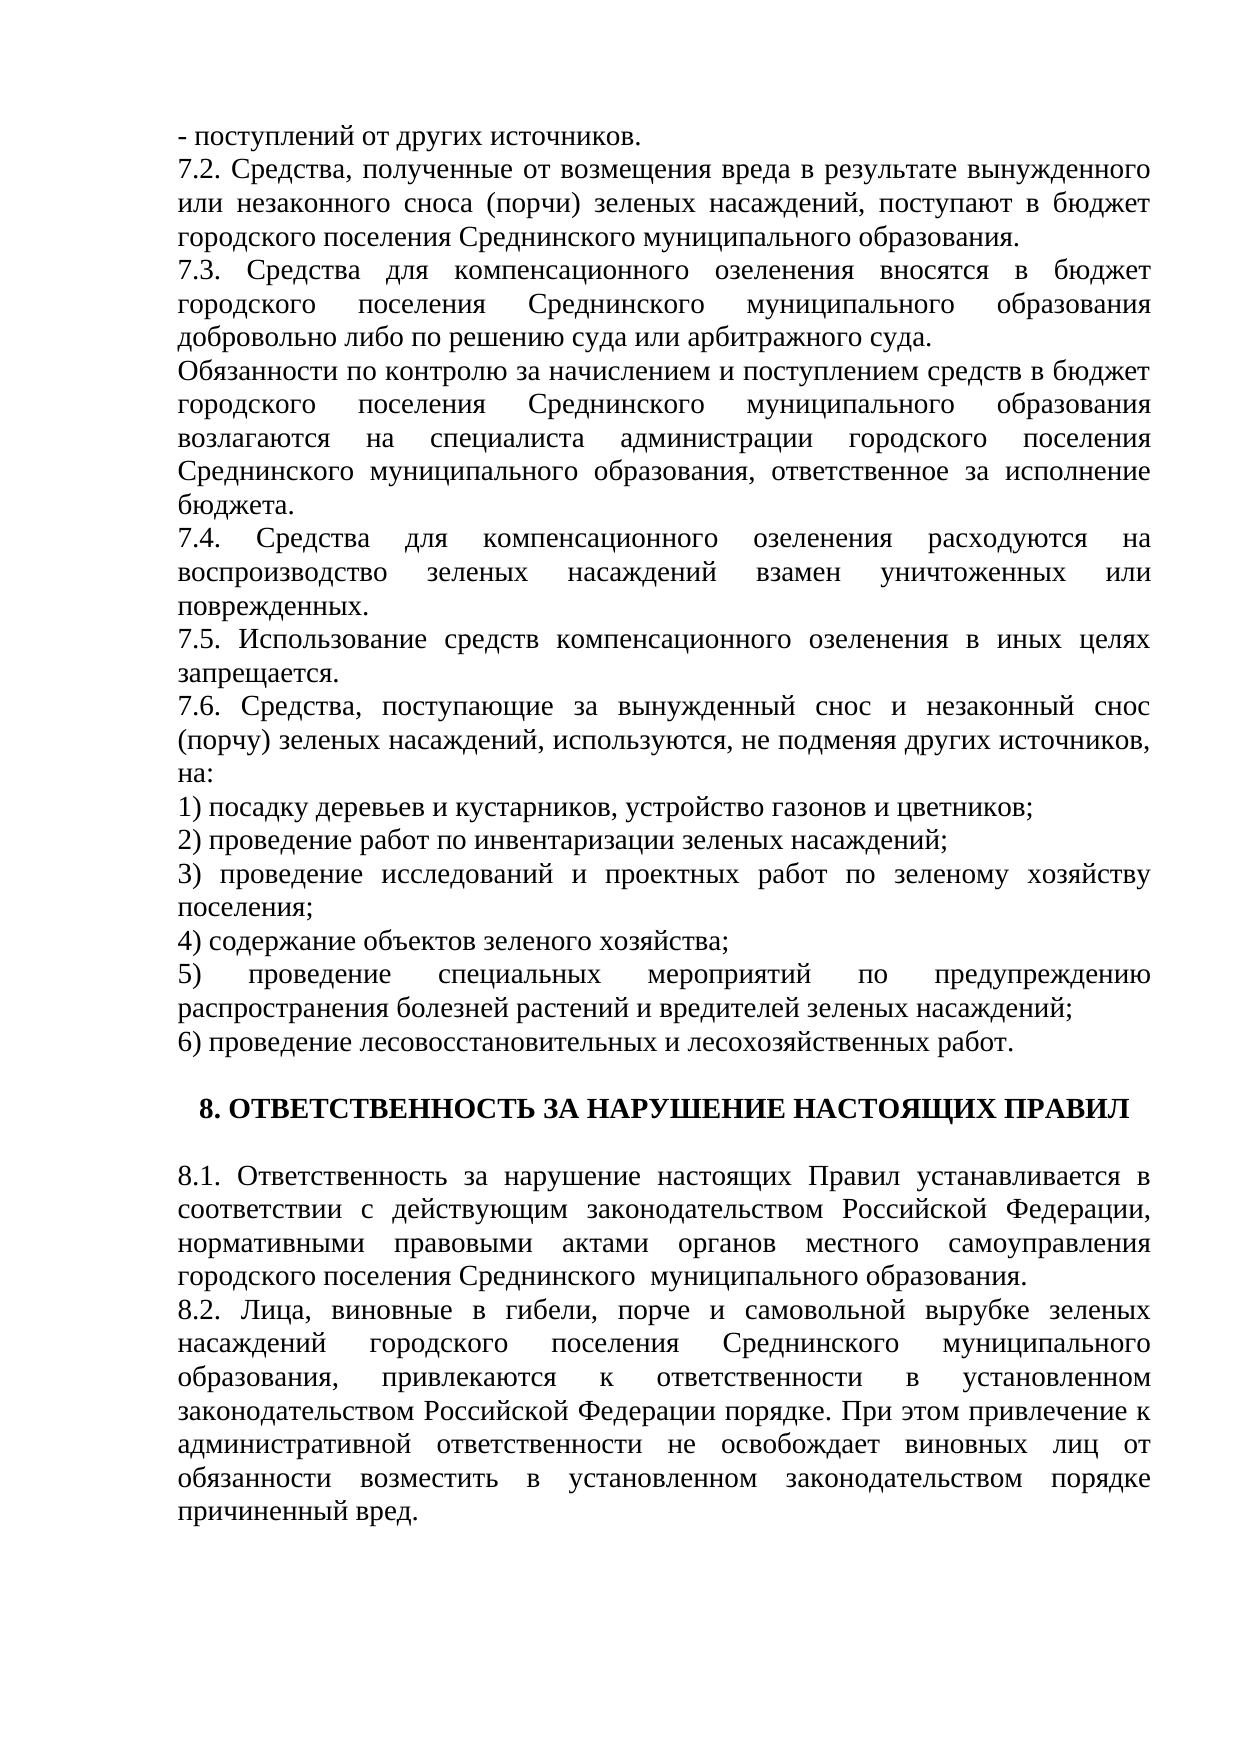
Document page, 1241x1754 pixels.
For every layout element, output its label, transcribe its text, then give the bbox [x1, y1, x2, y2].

text Обязанности по контролю за начислением и поступлением средств в бюджет городского поселения Среднинского муниципального образования возлагаются на специалиста администрации городского поселения Среднинского муниципального образования, ответственное за исполнение бюджета. [177, 353, 1152, 521]
text 8. ОТВЕТСТВЕННОСТЬ ЗА НАРУШЕНИЕ НАСТОЯЩИХ ПРАВИЛ [177, 1091, 1152, 1124]
text 1) посадку деревьев и кустарников, устройство газонов и цветников; [177, 789, 1152, 822]
text 3) проведение исследований и проектных работ по зеленому хозяйству поселения; [177, 856, 1152, 923]
text 7.3. Средства для компенсационного озеленения вносятся в бюджет городского поселения Среднинского муниципального образования добровольно либо по решению суда или арбитражного суда. [177, 252, 1152, 353]
text 2) проведение работ по инвентаризации зеленых насаждений; [177, 822, 1152, 856]
text 5) проведение специальных мероприятий по предупреждению распространения болезней растений и вредителей зеленых насаждений; [177, 957, 1152, 1024]
text 7.2. Средства, полученные от возмещения вреда в результате вынужденного или незаконного сноса (порчи) зеленых насаждений, поступают в бюджет городского поселения Среднинского муниципального образования. [177, 152, 1152, 252]
text 4) содержание объектов зеленого хозяйства; [177, 923, 1152, 957]
text 6) проведение лесовосстановительных и лесохозяйственных работ. [177, 1024, 1152, 1057]
text 7.5. Использование средств компенсационного озеленения в иных целях запрещается. [177, 621, 1152, 688]
text - поступлений от других источников. [177, 118, 1152, 152]
text 8.2. Лица, виновные в гибели, порче и самовольной вырубке зеленых насаждений городского поселения Среднинского муниципального образования, привлекаются к ответственности в установленном законодательством Российской Федерации порядке. При этом привлечение к административной ответственности не освобождает виновных лиц от обязанности возместить в установленном законодательством порядке причиненный вред. [177, 1292, 1152, 1527]
text 8.1. Ответственность за нарушение настоящих Правил устанавливается в соответствии с действующим законодательством Российской Федерации, нормативными правовыми актами органов местного самоуправления городского поселения Среднинского муниципального образования. [177, 1158, 1152, 1292]
text 7.6. Средства, поступающие за вынужденный снос и незаконный снос (порчу) зеленых насаждений, используются, не подменяя других источников, на: [177, 688, 1152, 789]
text 7.4. Средства для компенсационного озеленения расходуются на воспроизводство зеленых насаждений взамен уничтоженных или поврежденных. [177, 521, 1152, 621]
